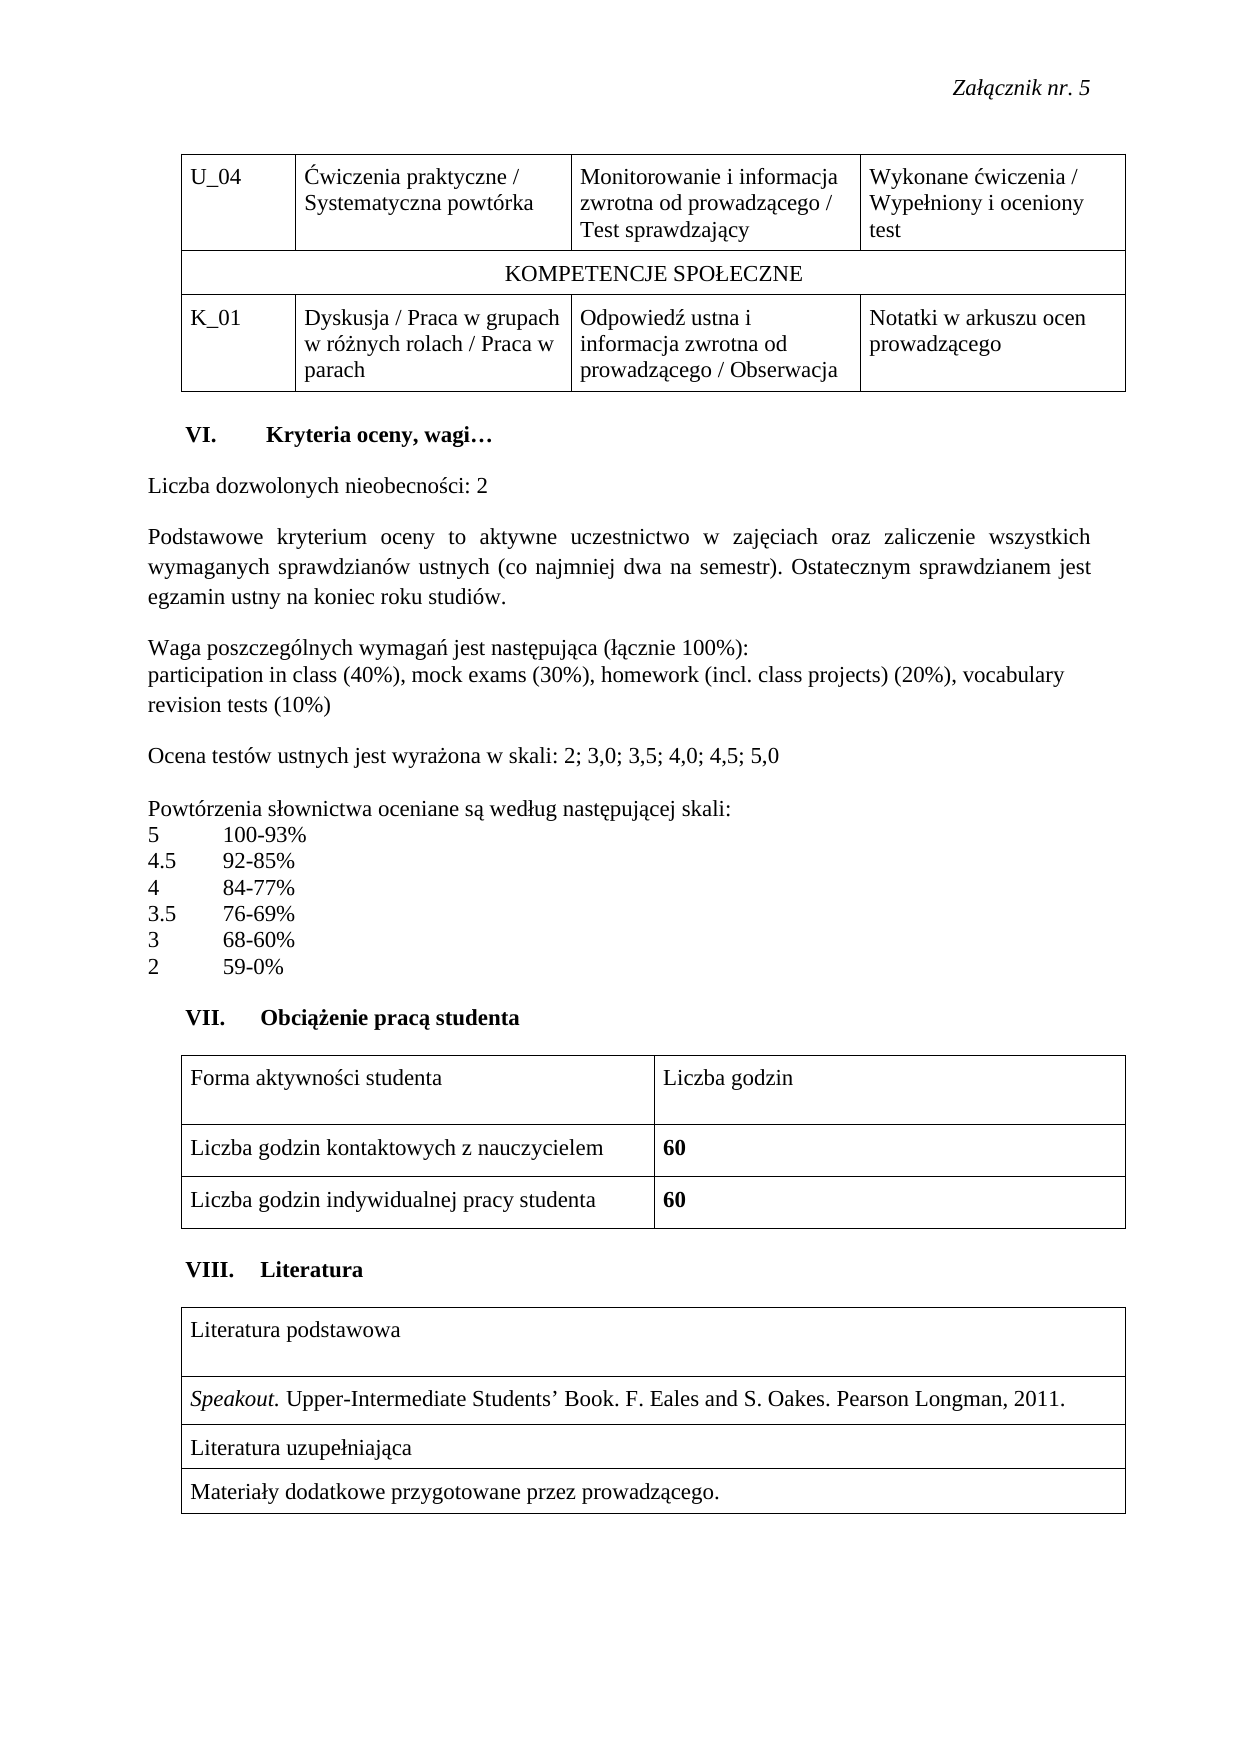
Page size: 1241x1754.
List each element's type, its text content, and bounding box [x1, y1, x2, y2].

list Literatura [185, 1256, 1093, 1282]
table_cell Wykonane ćwiczenia / Wypełniony i oceniony test [861, 155, 1125, 250]
text 4.5 92-85% [148, 847, 1093, 874]
table_cell Ćwiczenia praktyczne / Systematyczna powtórka [296, 155, 571, 250]
text Powtórzenia słownictwa oceniane są według następującej skali: [148, 795, 1093, 821]
table_cell U_04 [182, 155, 295, 250]
list Kryteria oceny, wagi… [185, 421, 1093, 447]
table_cell KOMPETENCJE SPOŁECZNE [182, 251, 1125, 294]
table_cell Liczba godzin kontaktowych z nauczycielem [182, 1125, 654, 1176]
table_cell 60 [655, 1177, 1125, 1228]
list Obciążenie pracą studenta [185, 1004, 1093, 1030]
table_header Literatura podstawowa [182, 1308, 1125, 1376]
table_cell Materiały dodatkowe przygotowane przez prowadzącego. [182, 1469, 1125, 1512]
text 2 59-0% [148, 953, 1093, 979]
table_header Forma aktywności studenta [182, 1056, 654, 1124]
text 3 68-60% [148, 927, 1093, 953]
table_cell 60 [655, 1125, 1125, 1176]
table_cell Speakout. Upper-Intermediate Students’ Book. F. Eales and S. Oakes. Pearson Longman, 2011. [182, 1377, 1125, 1424]
table_cell Dyskusja / Praca w grupach w różnych rolach / Praca w parach [296, 295, 571, 391]
table_cell Monitorowanie i informacja zwrotna od prowadzącego / Test sprawdzający [572, 155, 860, 250]
table_cell Liczba godzin indywidualnej pracy studenta [182, 1177, 654, 1228]
text 4 84-77% [148, 874, 1093, 900]
table_cell Notatki w arkuszu ocen prowadzącego [861, 295, 1125, 391]
table_cell K_01 [182, 295, 295, 391]
table_cell Literatura uzupełniająca [182, 1425, 1125, 1468]
text Ocena testów ustnych jest wyrażona w skali: 2; 3,0; 3,5; 4,0; 4,5; 5,0 [148, 742, 1093, 768]
text 5 100-93% [148, 821, 1093, 847]
text Waga poszczególnych wymagań jest następująca (łącznie 100%): [148, 634, 1093, 661]
text participation in class (40%), mock exams (30%), homework (incl. class projects) (20%), vocabulary revision tests (10%) [148, 661, 1093, 717]
text 3.5 76-69% [148, 900, 1093, 927]
table_header Liczba godzin [655, 1056, 1125, 1124]
text Podstawowe kryterium oceny to aktywne uczestnictwo w zajęciach oraz zaliczenie wszystkich wymaganych sprawdzianów ustnych (co najmniej dwa na semestr). Ostatecznym sprawdzianem jest egzamin ustny na koniec roku studiów. [148, 523, 1093, 610]
text Liczba dozwolonych nieobecności: 2 [148, 472, 1093, 498]
table_cell Odpowiedź ustna i informacja zwrotna od prowadzącego / Obserwacja [572, 295, 860, 391]
